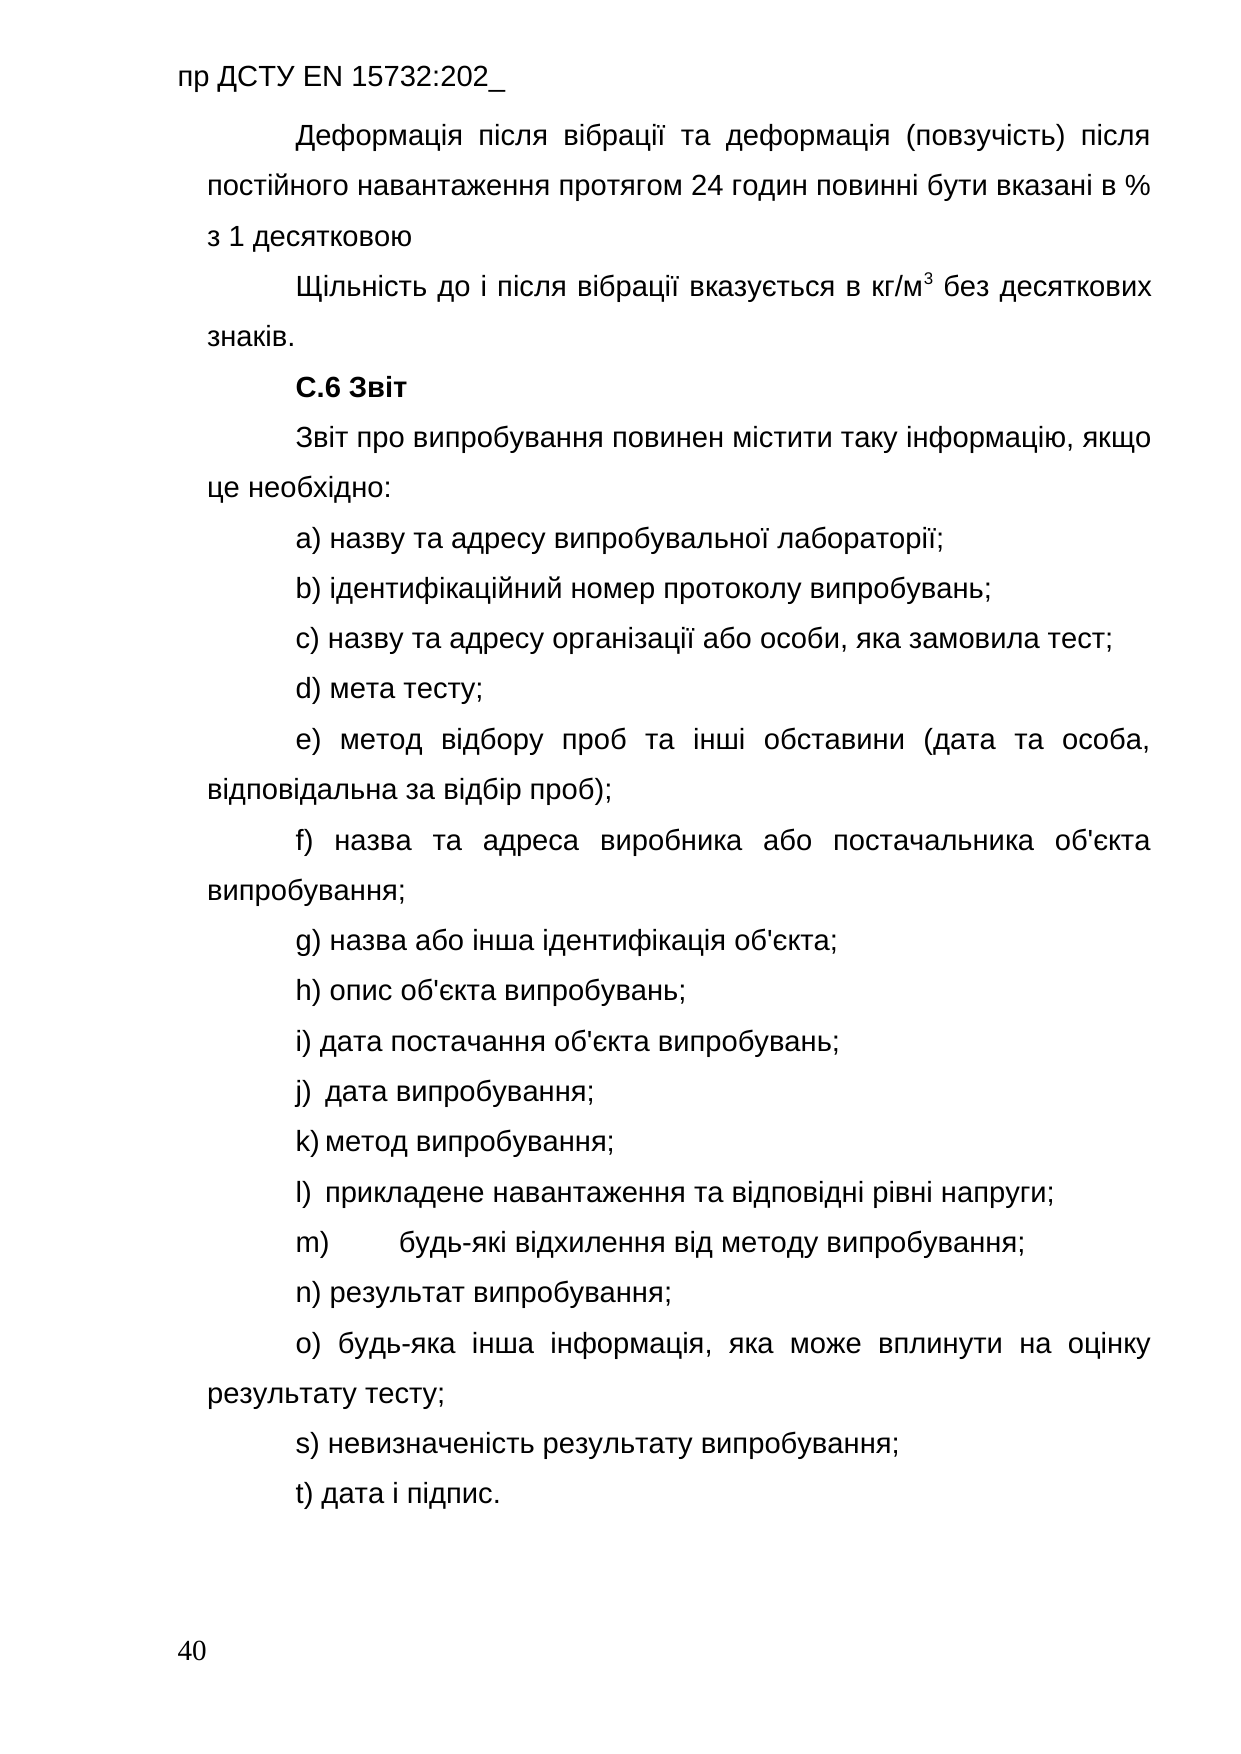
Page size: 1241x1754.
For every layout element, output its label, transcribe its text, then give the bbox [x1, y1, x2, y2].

text і) дата постачання об'єкта випробувань; [207, 1024, 1152, 1057]
text l) прикладене навантаження та відповідні рівні напруги; [207, 1175, 1152, 1208]
text Деформація після вібрації та деформація (повзучість) після постійного навантаження протягом 24 годин повинні бути вказані в % з 1 десятковою [207, 118, 1152, 252]
text а) назву та адресу випробувальної лабораторії; [207, 521, 1152, 554]
text c) назву та адресу організації або особи, яка замовила тест; [207, 621, 1152, 655]
text Звіт про випробування повинен містити таку інформацію, якщо це необхідно: [207, 420, 1152, 504]
text j) дата випробування; [207, 1074, 1152, 1108]
text d) мета тесту; [207, 672, 1152, 705]
text f) назва та адреса виробника або постачальника об'єкта випробування; [207, 822, 1152, 906]
text h) опис об'єкта випробувань; [207, 973, 1152, 1007]
text o) будь-яка інша інформація, яка може вплинути на оцінку результату тесту; [207, 1326, 1152, 1409]
text Щільність до і після вібрації вказується в кг/м3 без десяткових знаків. [207, 269, 1152, 353]
text t) дата і підпис. [207, 1477, 1152, 1510]
text m) будь-які відхилення від методу випробування; [207, 1225, 1152, 1258]
text g) назва або інша ідентифікація об'єкта; [207, 923, 1152, 957]
text k) метод випробування; [207, 1124, 1152, 1158]
text b) ідентифікаційний номер протоколу випробувань; [207, 571, 1152, 604]
text n) результат випробування; [207, 1275, 1152, 1309]
text C.6 Звіт [207, 370, 1152, 403]
text e) метод відбору проб та інші обставини (дата та особа, відповідальна за відбір проб); [207, 722, 1152, 806]
text s) невизначеність результату випробування; [207, 1426, 1152, 1460]
